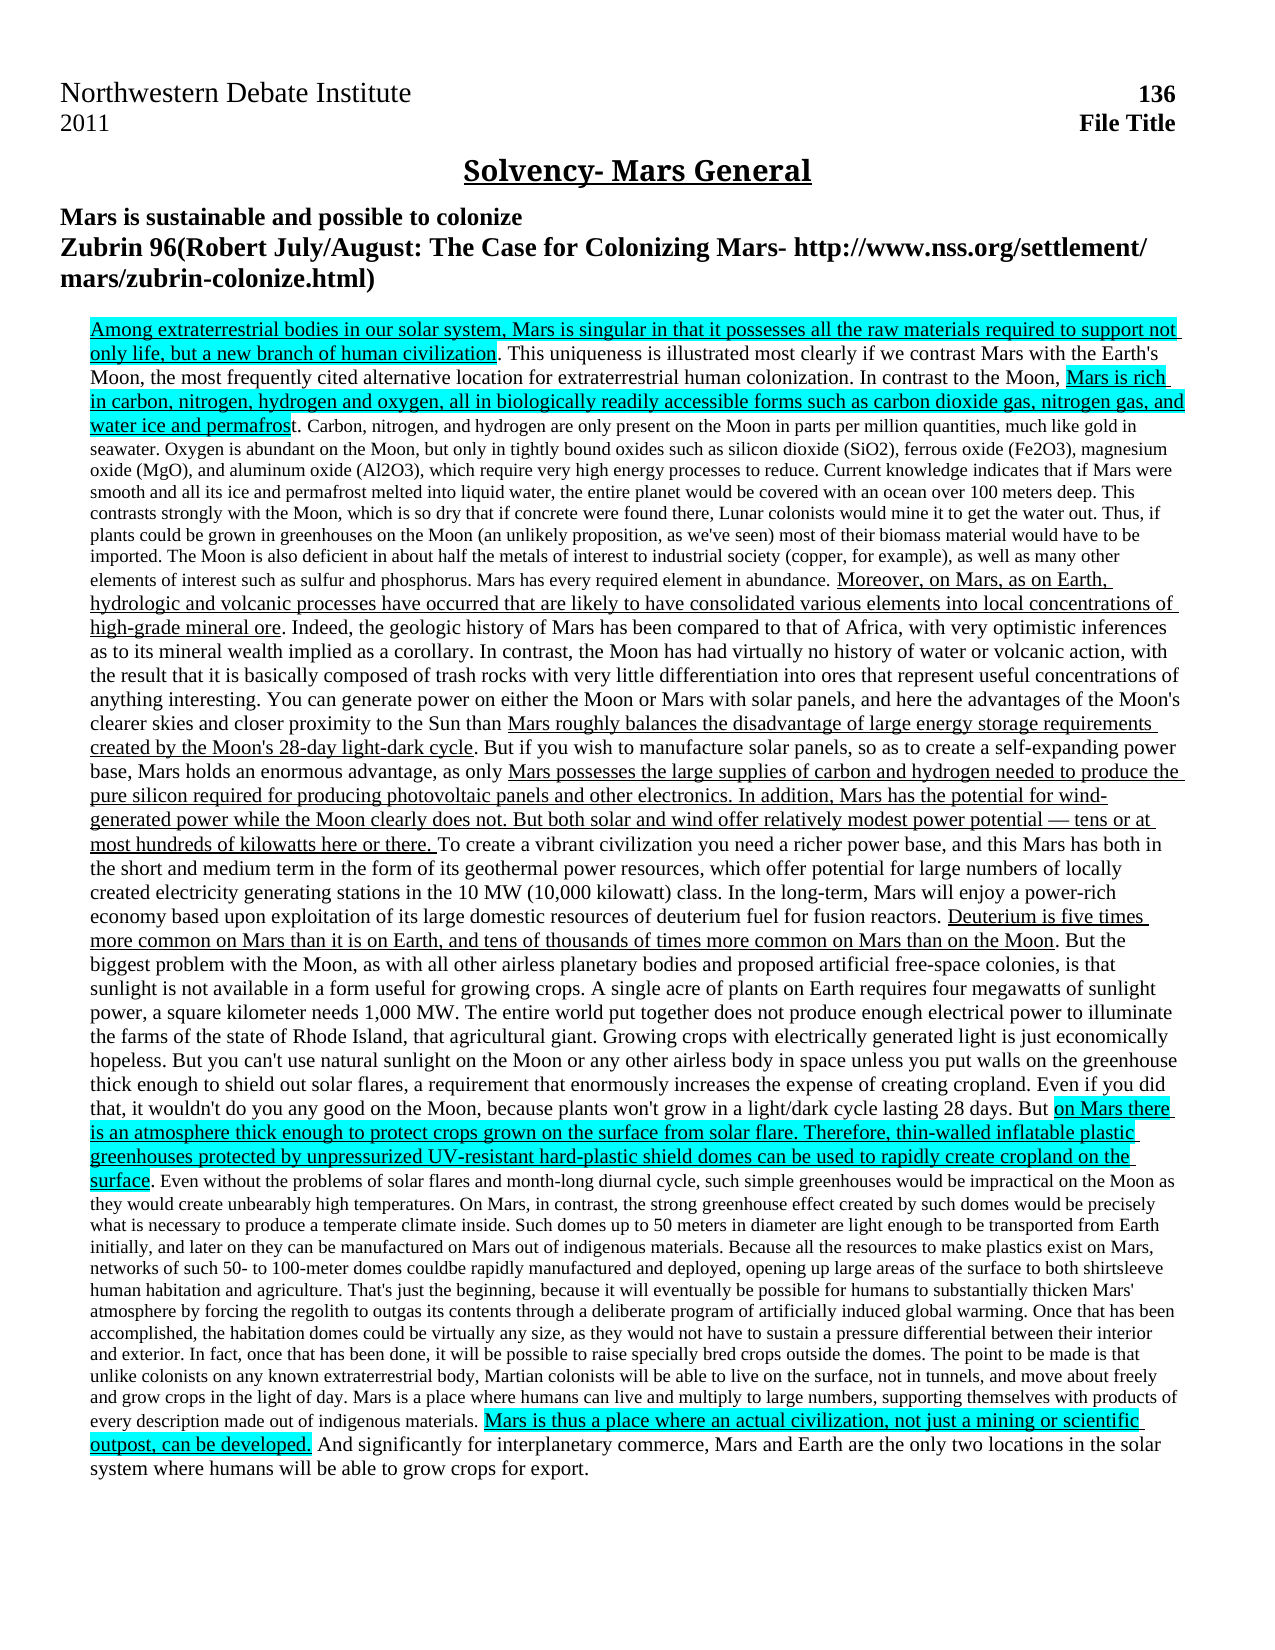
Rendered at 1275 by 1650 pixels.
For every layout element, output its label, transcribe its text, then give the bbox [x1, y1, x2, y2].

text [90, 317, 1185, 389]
subtitle Solvency- Mars General [60, 150, 1215, 189]
text Zubrin 96(Robert July/August: The Case for Colonizing Mars- http://www.nss.org/settlement/ mars/zubrin-colonize.html) [60, 231, 1215, 293]
subtitle Mars is sustainable and possible to colonize [60, 202, 1215, 231]
text Among extraterrestrial bodies in our solar system, Mars is singular in that it possesses all the raw materials required to support not only life, but a new branch of human civilization. This uniqueness is illustrated most clearly if we contrast Mars with the Earth's Moon, the most frequently cited alternative location for extraterrestrial human colonization. In contrast to the Moon, Mars is rich in carbon, nitrogen, hydrogen and oxygen, all in biologically readily accessible forms such as carbon dioxide gas, nitrogen gas, and water ice and permafrost. Carbon, nitrogen, and hydrogen are only present on the Moon in parts per million quantities, much like gold in seawater. Oxygen is abundant on the Moon, but only in tightly bound oxides such as silicon dioxide (SiO2), ferrous oxide (Fe2O3), magnesium oxide (MgO), and aluminum oxide (Al2O3), which require very high energy processes to reduce. Current knowledge indicates that if Mars were smooth and all its ice and permafrost melted into liquid water, the entire planet would be covered with an ocean over 100 meters deep. This contrasts strongly with the Moon, which is so dry that if concrete were found there, Lunar colonists would mine it to get the water out. Thus, if plants could be grown in greenhouses on the Moon (an unlikely proposition, as we've seen) most of their biomass material would have to be imported. The Moon is also deficient in about half the metals of interest to industrial society (copper, for example), as well as many other elements of interest such as sulfur and phosphorus. Mars has every required element in abundance. Moreover, on Mars, as on Earth, hydrologic and volcanic processes have occurred that are likely to have consolidated various elements into local concentrations of high-grade mineral ore. Indeed, the geologic history of Mars has been compared to that of Africa, with very optimistic inferences as to its mineral wealth implied as a corollary. In contrast, the Moon has had virtually no history of water or volcanic action, with the result that it is basically composed of trash rocks with very little differentiation into ores that represent useful concentrations of anything interesting. You can generate power on either the Moon or Mars with solar panels, and here the advantages of the Moon's clearer skies and closer proximity to the Sun than Mars roughly balances the disadvantage of large energy storage requirements created by the Moon's 28-day light-dark cycle. But if you wish to manufacture solar panels, so as to create a self-expanding power base, Mars holds an enormous advantage, as only Mars possesses the large supplies of carbon and hydrogen needed to produce the pure silicon required for producing photovoltaic panels and other electronics. In addition, Mars has the potential for wind-generated power while the Moon clearly does not. But both solar and wind offer relatively modest power potential — tens or at most hundreds of kilowatts here or there. To create a vibrant civilization you need a richer power base, and this Mars has both in the short and medium term in the form of its geothermal power resources, which offer potential for large numbers of locally created electricity generating stations in the 10 MW (10,000 kilowatt) class. In the long-term, Mars will enjoy a power-rich economy based upon exploitation of its large domestic resources of deuterium fuel for fusion reactors. Deuterium is five times more common on Mars than it is on Earth, and tens of thousands of times more common on Mars than on the Moon. But the biggest problem with the Moon, as with all other airless planetary bodies and proposed artificial free-space colonies, is that sunlight is not available in a form useful for growing crops. A single acre of plants on Earth requires four megawatts of sunlight power, a square kilometer needs 1,000 MW. The entire world put together does not produce enough electrical power to illuminate the farms of the state of Rhode Island, that agricultural giant. Growing crops with electrically generated light is just economically hopeless. But you can't use natural sunlight on the Moon or any other airless body in space unless you put walls on the greenhouse thick enough to shield out solar flares, a requirement that enormously increases the expense of creating cropland. Even if you did that, it wouldn't do you any good on the Moon, because plants won't grow in a light/dark cycle lasting 28 days. But on Mars there is an atmosphere thick enough to protect crops grown on the surface from solar flare. Therefore, thin-walled inflatable plastic greenhouses protected by unpressurized UV-resistant hard-plastic shield domes can be used to rapidly create cropland on the surface. Even without the problems of solar flares and month-long diurnal cycle, such simple greenhouses would be impractical on the Moon as they would create unbearably high temperatures. On Mars, in contrast, the strong greenhouse effect created by such domes would be precisely what is necessary to produce a temperate climate inside. Such domes up to 50 meters in diameter are light enough to be transported from Earth initially, and later on they can be manufactured on Mars out of indigenous materials. Because all the resources to make plastics exist on Mars, networks of such 50- to 100-meter domes couldbe rapidly manufactured and deployed, opening up large areas of the surface to both shirtsleeve human habitation and agriculture. That's just the beginning, because it will eventually be possible for humans to substantially thicken Mars' atmosphere by forcing the regolith to outgas its contents through a deliberate program of artificially induced global warming. Once that has been accomplished, the habitation domes could be virtually any size, as they would not have to sustain a pressure differential between their interior and exterior. In fact, once that has been done, it will be possible to raise specially bred crops outside the domes. The point to be made is that unlike colonists on any known extraterrestrial body, Martian colonists will be able to live on the surface, not in tunnels, and move about freely and grow crops in the light of day. Mars is a place where humans can live and multiply to large numbers, supporting themselves with products of every description made out of indigenous materials. Mars is thus a place where an actual civilization, not just a mining or scientific outpost, can be developed. And significantly for interplanetary commerce, Mars and Earth are the only two locations in the solar system where humans will be able to grow crops for export. [90, 413, 1185, 1480]
